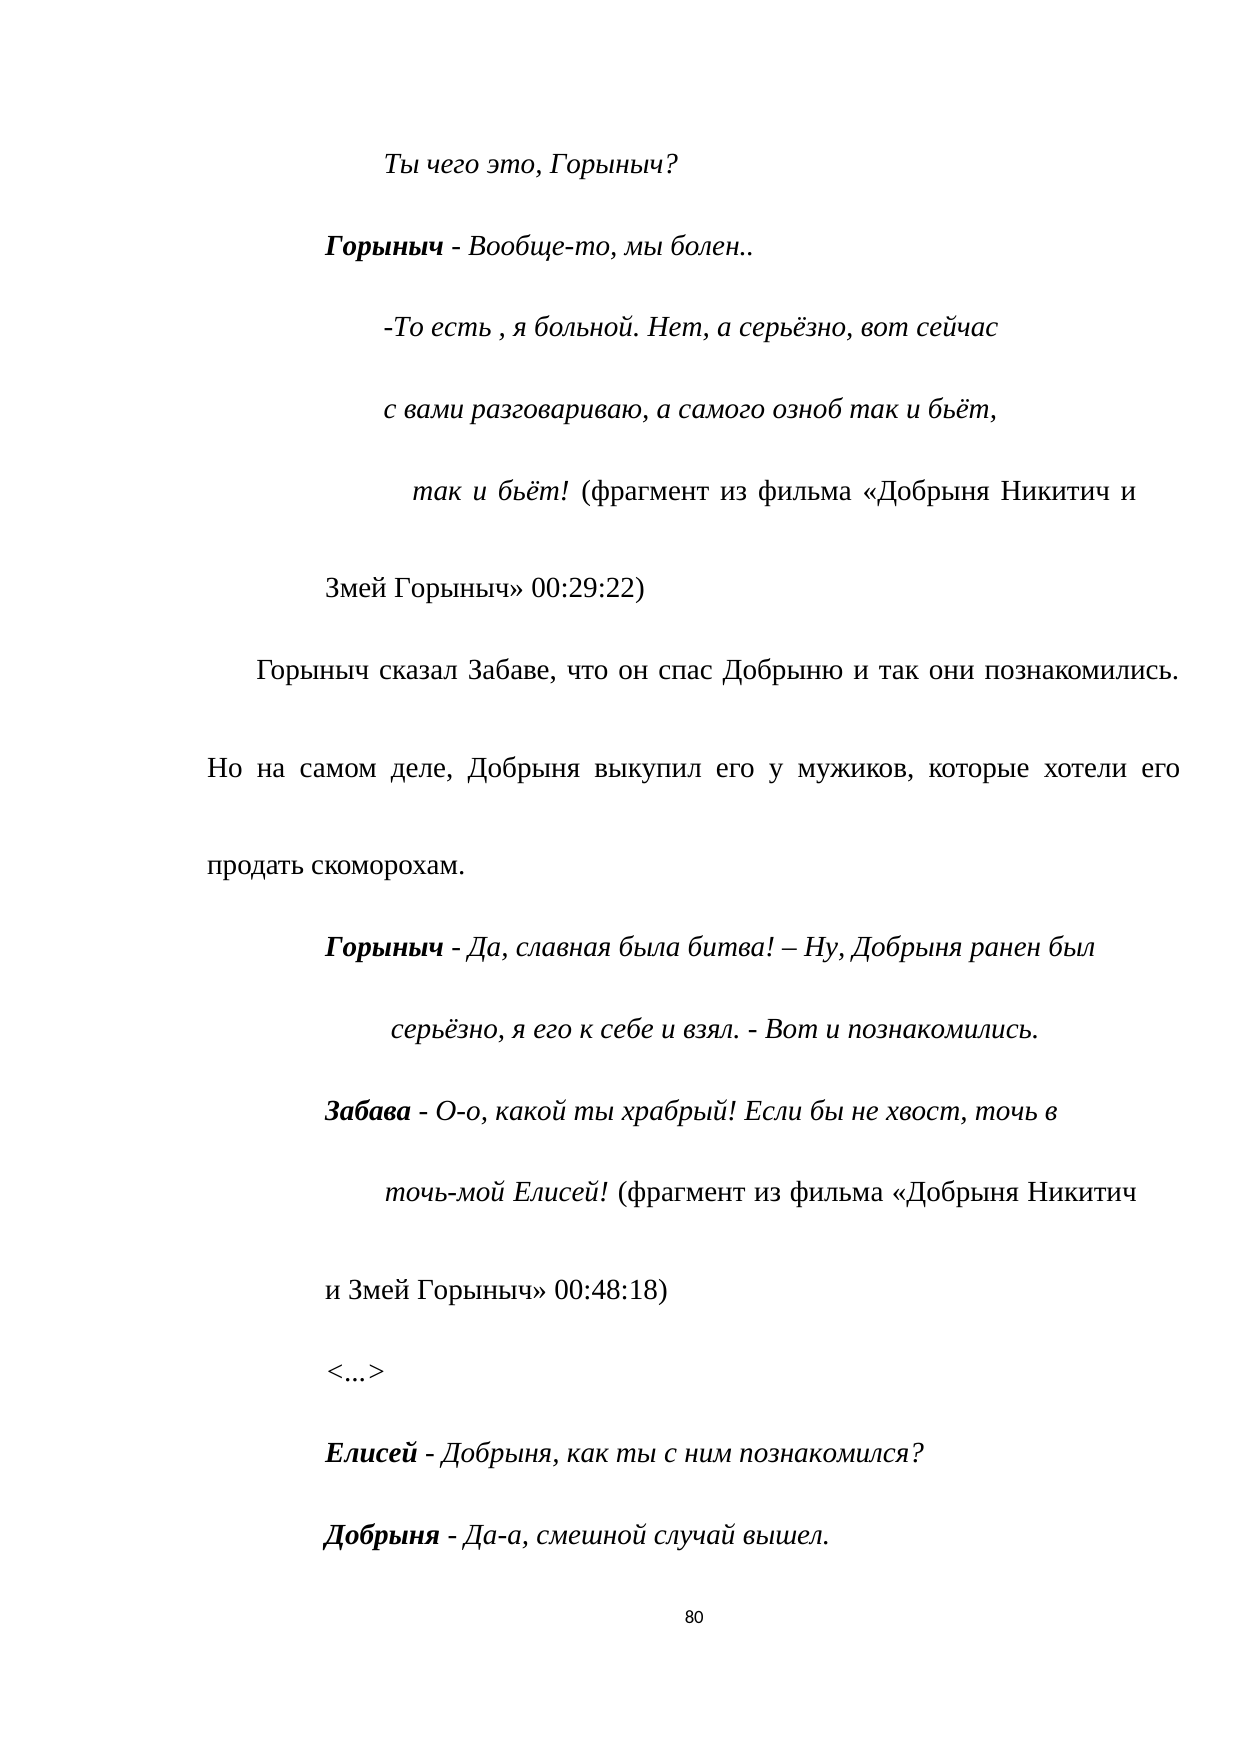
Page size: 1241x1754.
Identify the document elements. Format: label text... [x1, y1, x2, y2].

text Добрыня - Да-а, смешной случай вышел. [325, 1501, 1137, 1566]
text так и бьёт! (фрагмент из фильма «Добрыня Никитич и Змей Горыныч» 00:29:22) [325, 457, 1137, 620]
text Горыныч сказал Забаве, что он спас Добрыню и так они познакомились. Но на самом деле, Добрыня выкупил его у мужиков, которые хотели его продать скоморохам. [207, 637, 1181, 897]
text Горыныч - Вообще-то, мы болен.. [325, 212, 1137, 277]
text Ты чего это, Горыныч? [325, 130, 1137, 195]
text <...> [325, 1338, 1137, 1403]
text Забава - О-о, какой ты храбрый! Если бы не хвост, точь в [325, 1077, 1137, 1142]
text Горыныч - Да, славная была битва! – Ну, Добрыня ранен был [325, 913, 1137, 978]
text с вами разговариваю, а самого озноб так и бьёт, [325, 376, 1137, 441]
text точь-мой Елисей! (фрагмент из фильма «Добрыня Никитич и Змей Горыныч» 00:48:18) [325, 1159, 1137, 1321]
text Елисей - Добрыня, как ты с ним познакомился? [325, 1420, 1137, 1485]
text серьёзно, я его к себе и взял. - Вот и познакомились. [325, 995, 1137, 1060]
text -То есть , я больной. Нет, а серьёзно, вот сейчас [325, 294, 1137, 359]
